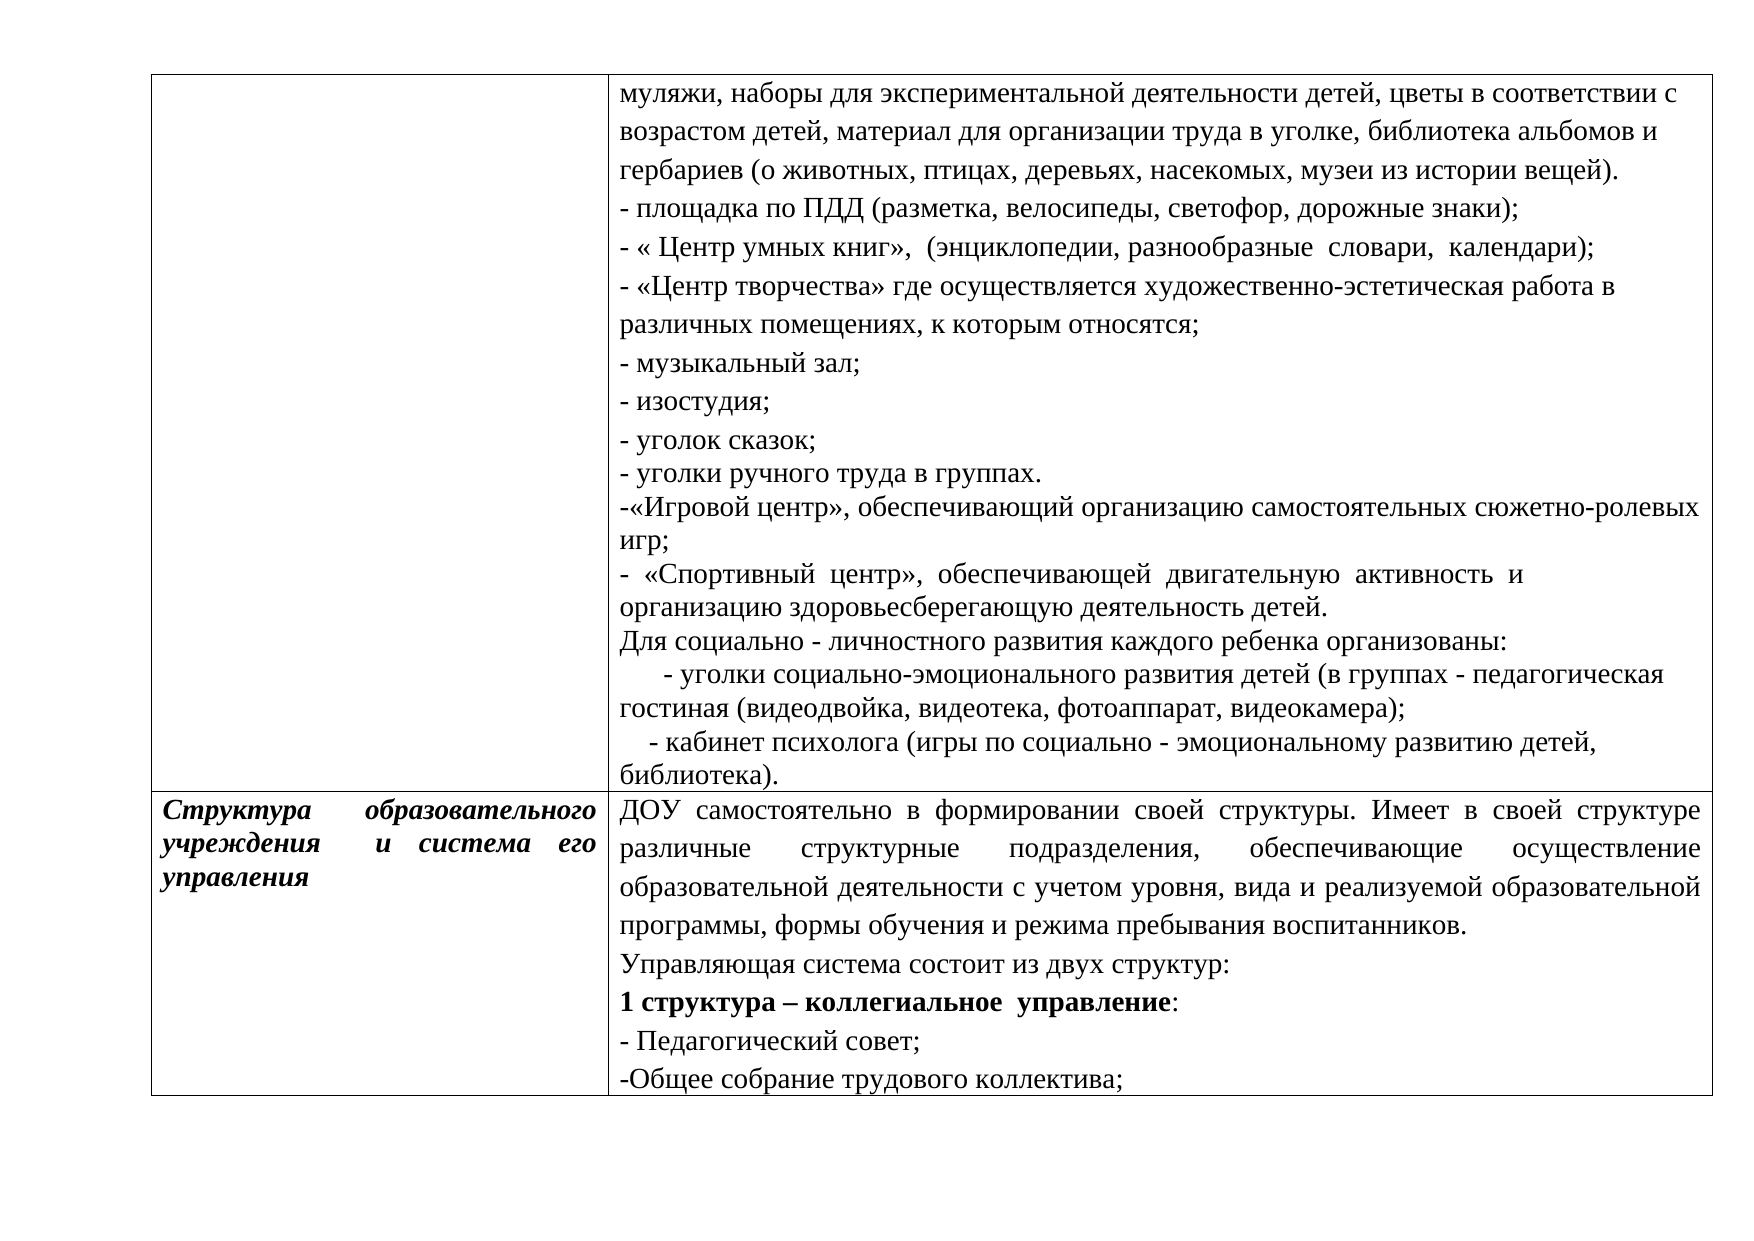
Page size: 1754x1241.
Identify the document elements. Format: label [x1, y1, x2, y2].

table_cell [609, 792, 1712, 1095]
table_cell [152, 792, 608, 1095]
table_cell [609, 75, 1712, 791]
table_cell [152, 75, 608, 791]
